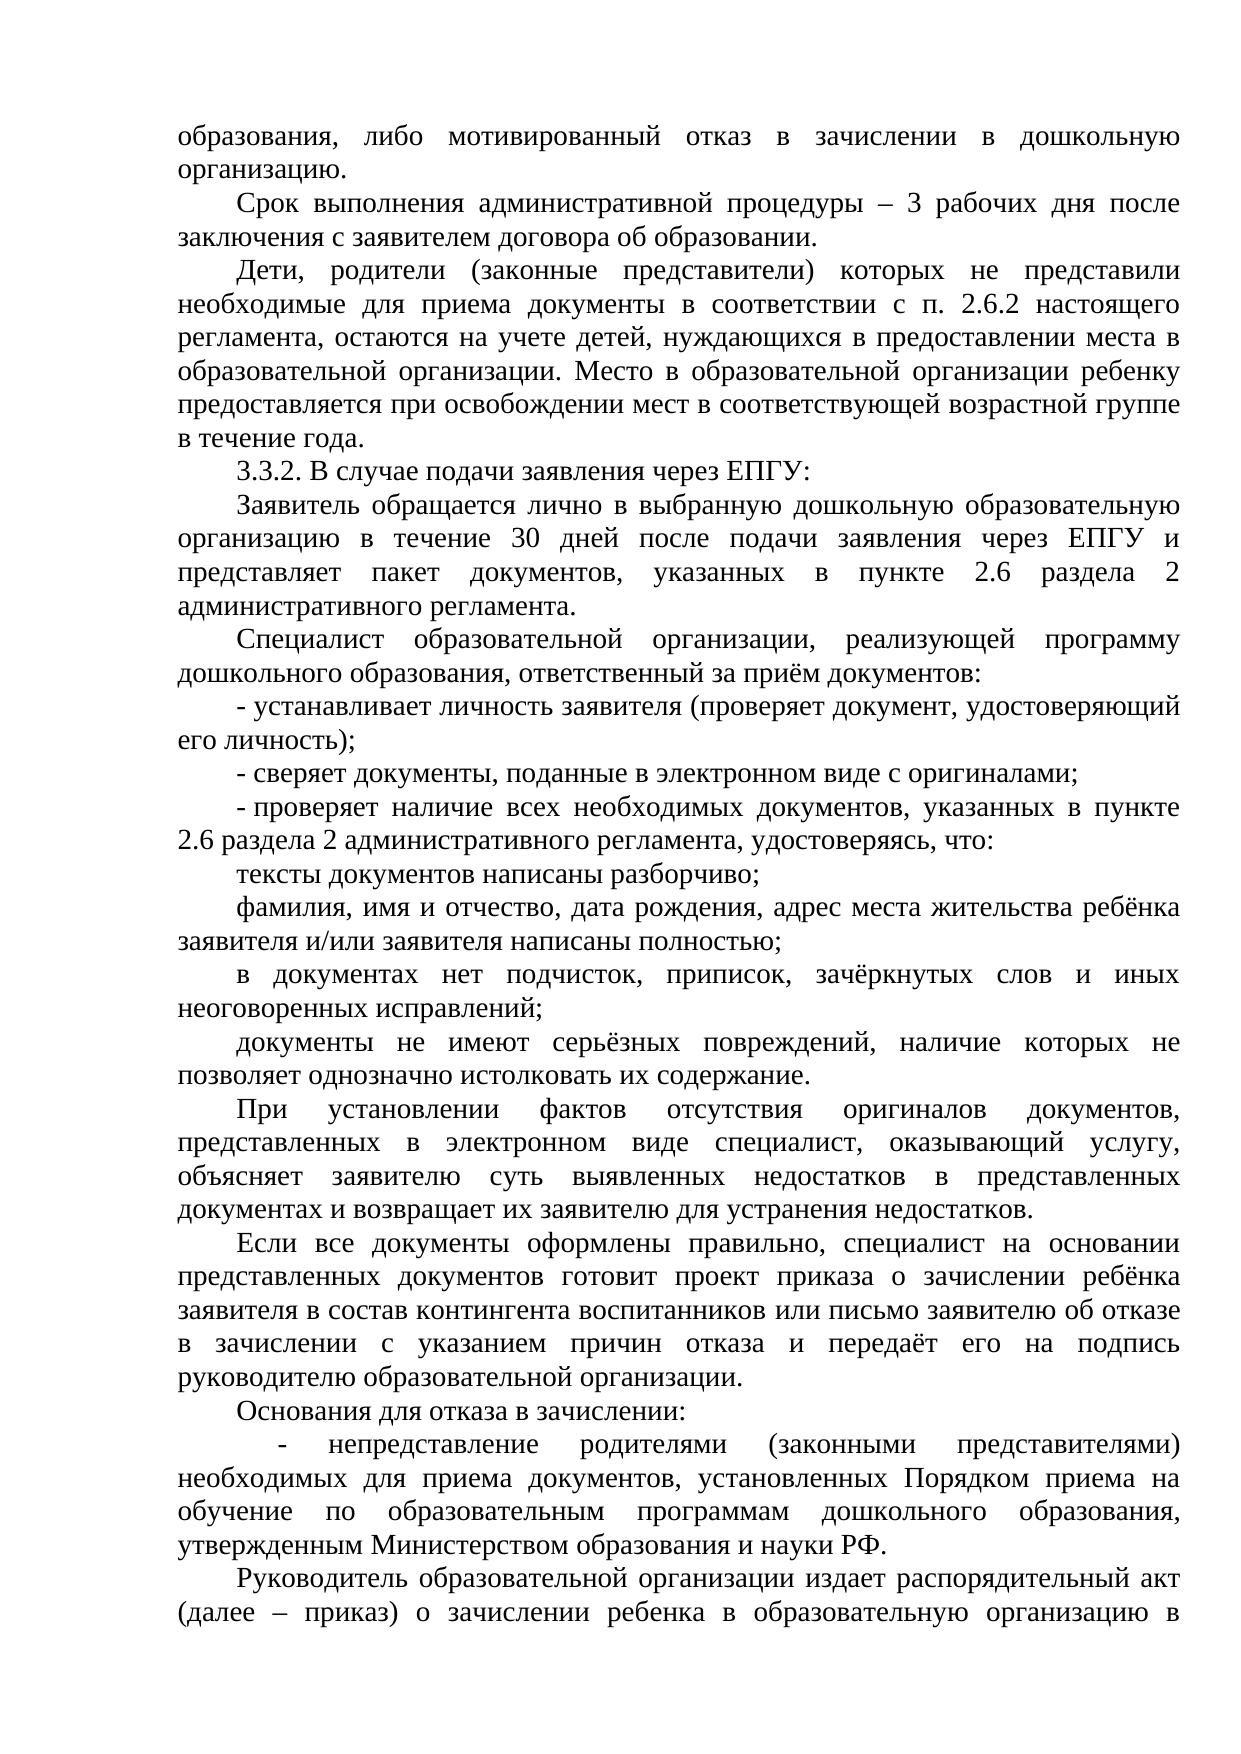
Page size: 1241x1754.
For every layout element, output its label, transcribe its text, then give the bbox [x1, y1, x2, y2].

text 3.3.2. В случае подачи заявления через ЕПГУ: [177, 453, 1181, 487]
text Дети, родители (законные представители) которых не представили необходимые для приема документы в соответствии с п. 2.6.2 настоящего регламента, остаются на учете детей, нуждающихся в предоставлении места в образовательной организации. Место в образовательной организации ребенку предоставляется при освобождении мест в соответствующей возрастной группе в течение года. [177, 252, 1181, 453]
text фамилия, имя и отчество, дата рождения, адрес места жительства ребёнка заявителя и/или заявителя написаны полностью; [177, 889, 1181, 957]
text в документах нет подчисток, приписок, зачёркнутых слов и иных неоговоренных исправлений; [177, 957, 1181, 1024]
text Если все документы оформлены правильно, специалист на основании представленных документов готовит проект приказа о зачислении ребёнка заявителя в состав контингента воспитанников или письмо заявителю об отказе в зачислении с указанием причин отказа и передаёт его на подпись руководителю образовательной организации. [177, 1225, 1181, 1393]
text Заявитель обращается лично в выбранную дошкольную образовательную организацию в течение 30 дней после подачи заявления через ЕПГУ и представляет пакет документов, указанных в пункте 2.6 раздела 2 административного регламента. [177, 487, 1181, 621]
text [177, 118, 1181, 185]
text Срок выполнения административной процедуры – 3 рабочих дня после заключения с заявителем договора об образовании. [177, 185, 1181, 252]
text При установлении фактов отсутствия оригиналов документов, представленных в электронном виде специалист, оказывающий услугу, объясняет заявителю суть выявленных недостатков в представленных документах и возвращает их заявителю для устранения недостатков. [177, 1091, 1181, 1225]
text - непредставление родителями (законными представителями) необходимых для приема документов, установленных Порядком приема на обучение по образовательным программам дошкольного образования, утвержденным Министерством образования и науки РФ. [177, 1426, 1181, 1560]
text - проверяет наличие всех необходимых документов, указанных в пункте 2.6 раздела 2 административного регламента, удостоверяясь, что: [177, 789, 1181, 856]
text документы не имеют серьёзных повреждений, наличие которых не позволяет однозначно истолковать их содержание. [177, 1024, 1181, 1091]
text Основания для отказа в зачислении: [177, 1393, 1181, 1426]
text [177, 1560, 1181, 1627]
text тексты документов написаны разборчиво; [177, 856, 1181, 889]
text Специалист образовательной организации, реализующей программу дошкольного образования, ответственный за приём документов: [177, 621, 1181, 688]
text - сверяет документы, поданные в электронном виде с оригиналами; [177, 755, 1181, 789]
text - устанавливает личность заявителя (проверяет документ, удостоверяющий его личность); [177, 688, 1181, 755]
